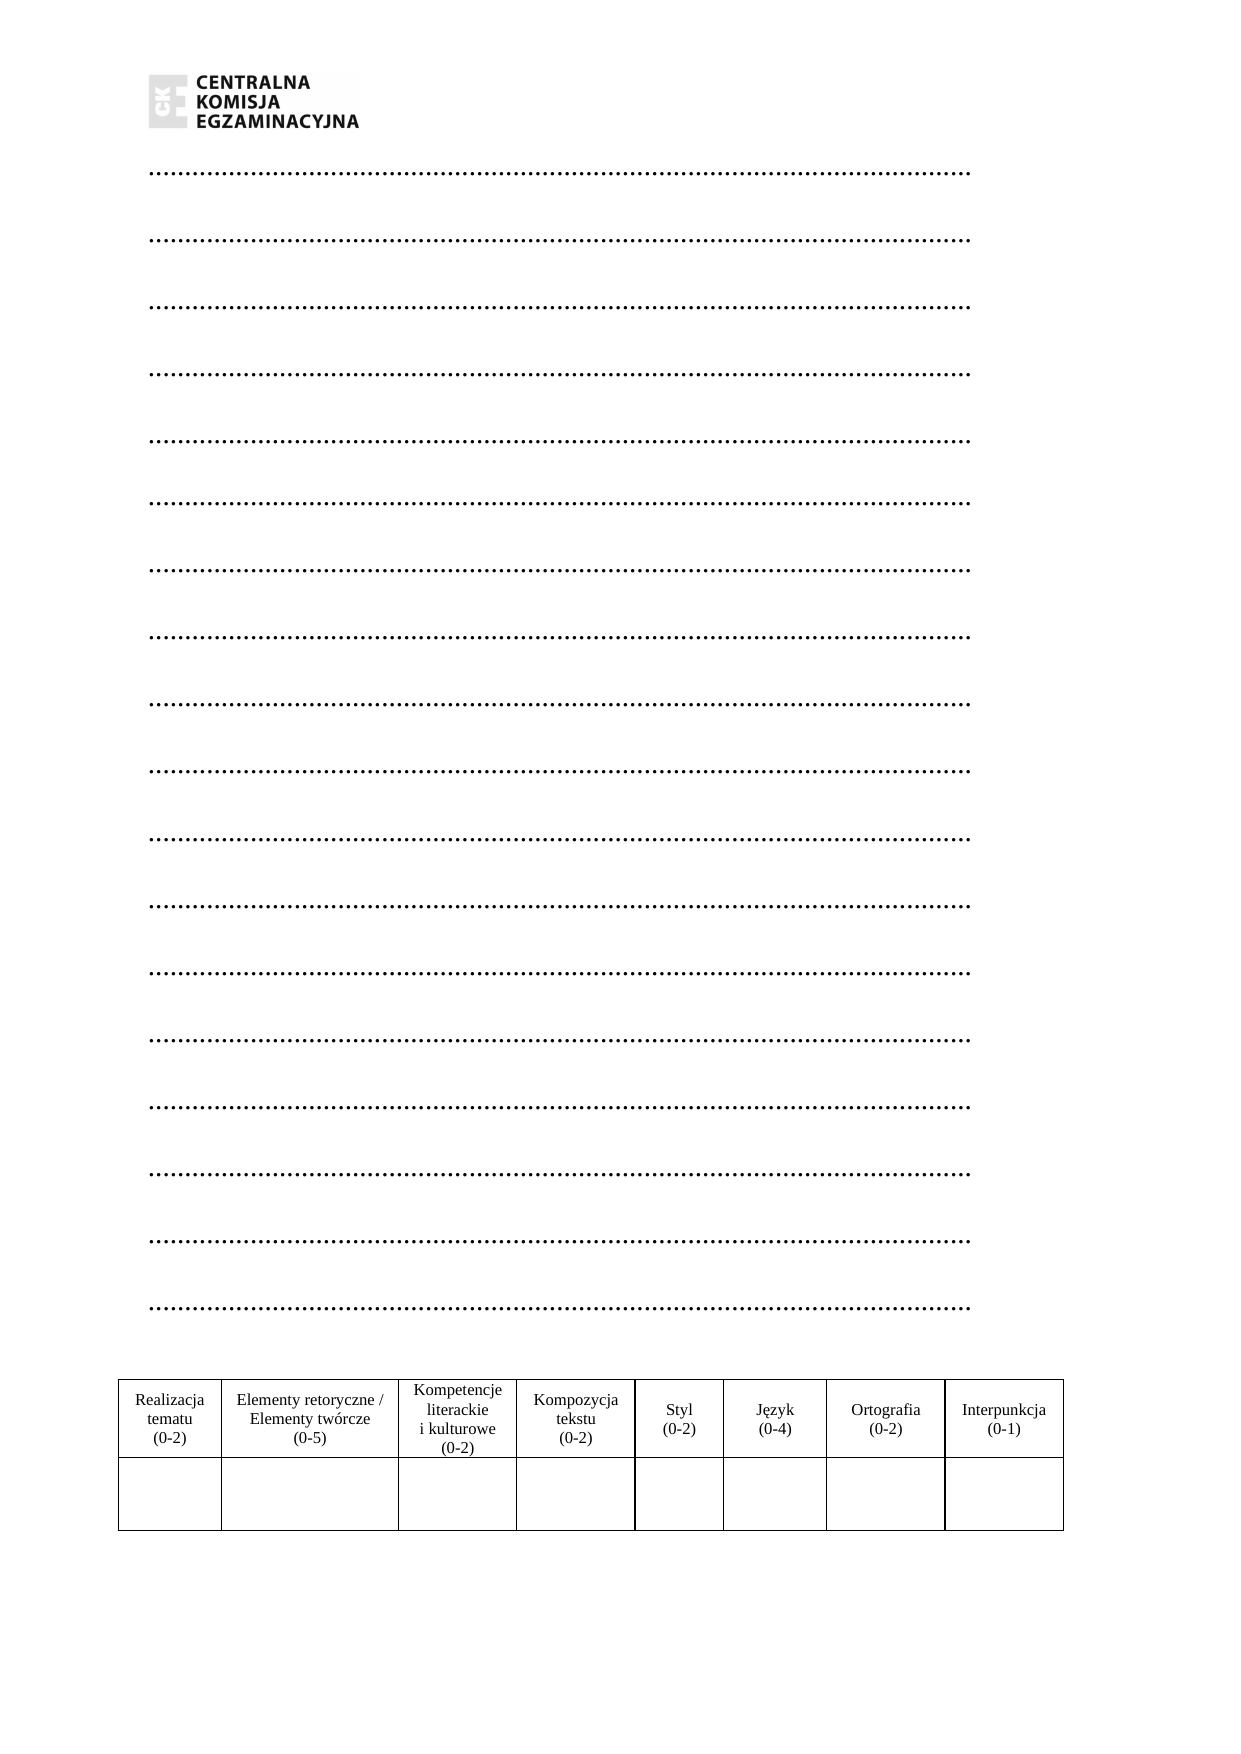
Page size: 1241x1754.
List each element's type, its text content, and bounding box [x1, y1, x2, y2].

text ................................................................................................................. [148, 948, 1093, 981]
table_header Kompozycja tekstu (0-2) [517, 1380, 634, 1457]
table_header Realizacja tematu (0-2) [119, 1380, 221, 1457]
table_header Język (0-4) [724, 1380, 826, 1457]
text ................................................................................................................. [148, 1015, 1093, 1048]
table_cell [724, 1458, 826, 1530]
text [148, 215, 1093, 248]
text ................................................................................................................. [148, 612, 1093, 646]
text ................................................................................................................. [148, 679, 1093, 713]
text ................................................................................................................. [148, 478, 1093, 512]
text ................................................................................................................. [148, 1082, 1093, 1116]
text ................................................................................................................. [148, 282, 1093, 315]
text ................................................................................................................. [148, 1149, 1093, 1183]
table_cell [636, 1458, 723, 1530]
picture [147, 73, 361, 130]
table_cell [517, 1458, 634, 1530]
table_header Elementy retoryczne / Elementy twórcze (0-5) [222, 1380, 398, 1457]
text ................................................................................................................. [148, 349, 1093, 382]
table_cell [119, 1458, 221, 1530]
table_header Kompetencje literackie i kulturowe (0-2) [399, 1380, 516, 1457]
table_cell [222, 1458, 398, 1530]
text ................................................................................................................. [148, 881, 1093, 914]
table_cell [946, 1458, 1063, 1530]
text ................................................................................................................. [148, 416, 1093, 449]
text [148, 148, 1093, 181]
table_header Styl (0-2) [636, 1380, 723, 1457]
table_header Interpunkcja (0-1) [946, 1380, 1063, 1457]
text ................................................................................................................. [148, 1216, 1093, 1250]
table_header Ortografia (0-2) [827, 1380, 944, 1457]
table_cell [827, 1458, 944, 1530]
table_cell [399, 1458, 516, 1530]
text ................................................................................................................. [148, 545, 1093, 579]
text ................................................................................................................. [148, 1283, 1093, 1317]
text ................................................................................................................. [148, 814, 1093, 847]
text ................................................................................................................. [148, 747, 1093, 780]
